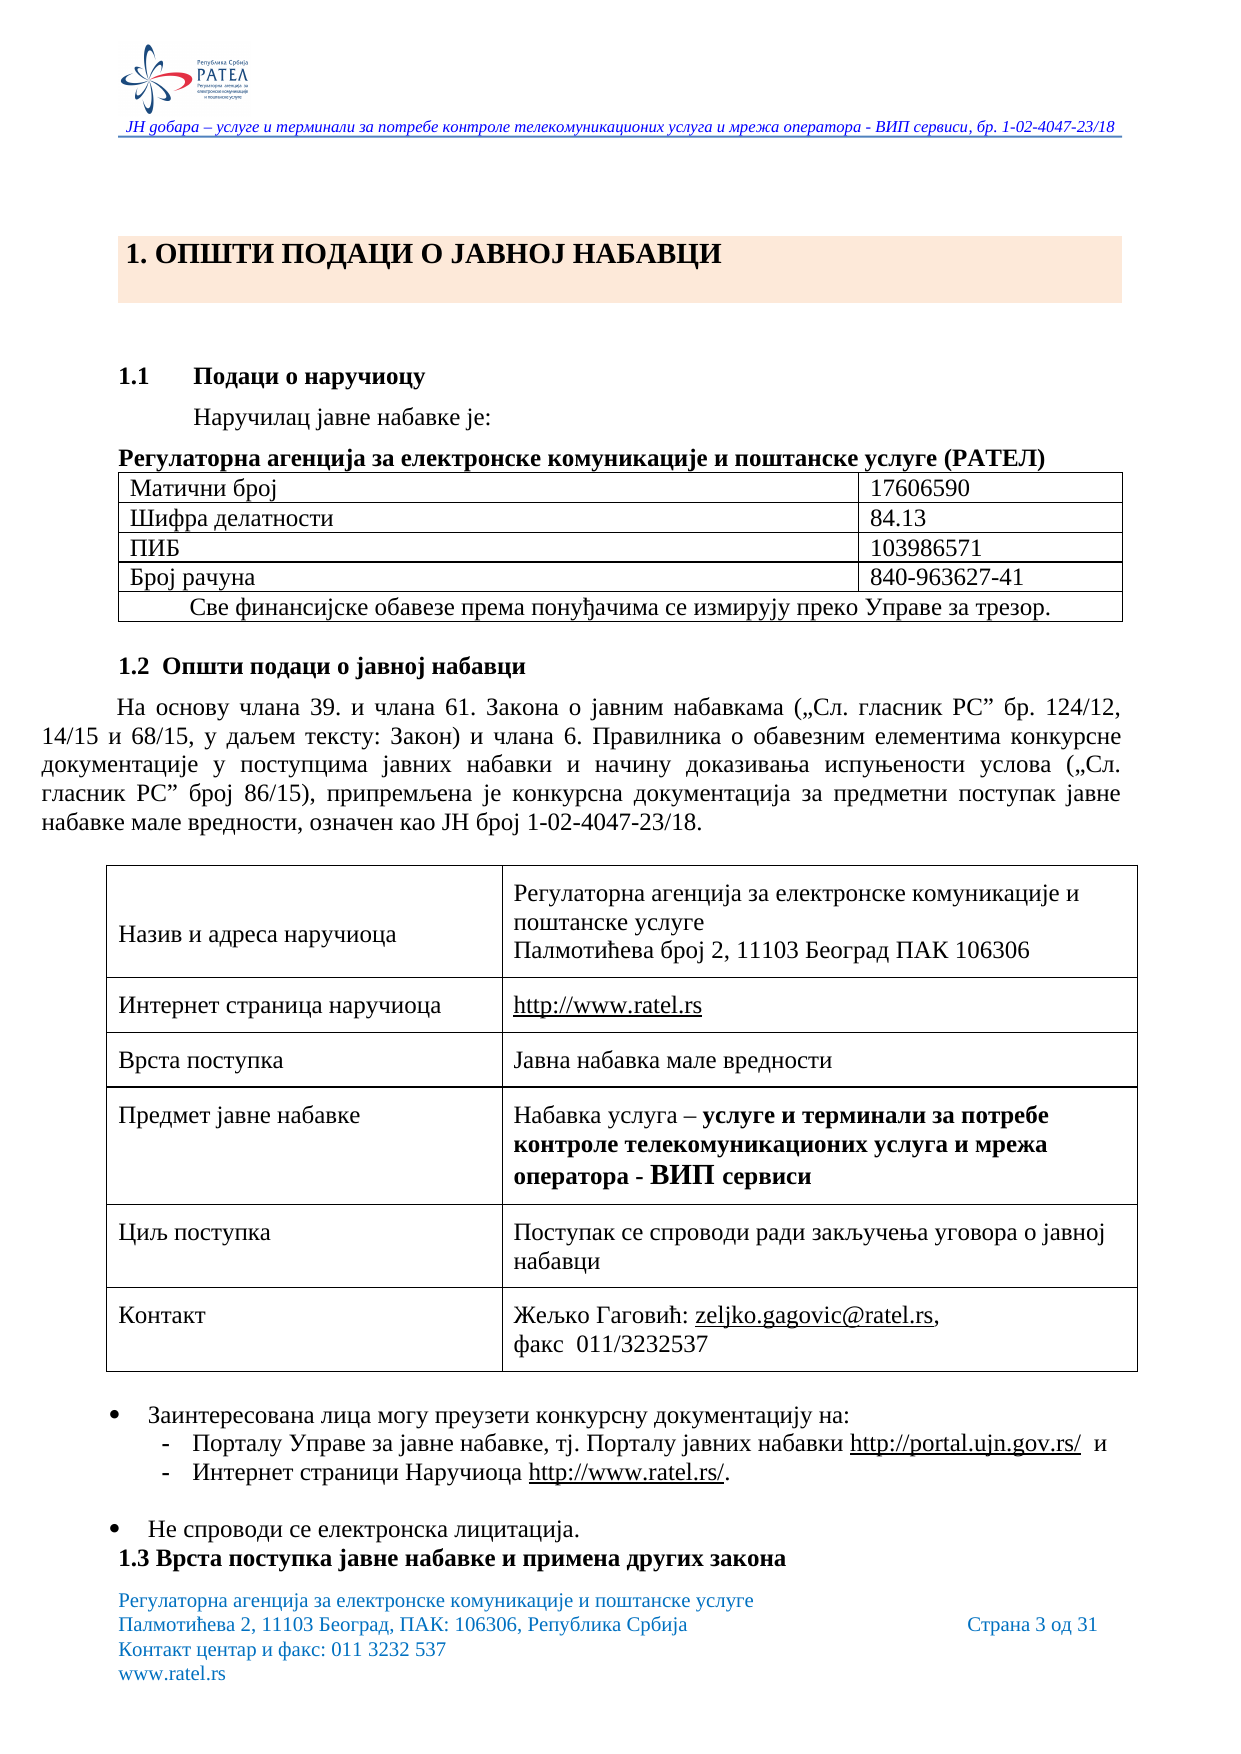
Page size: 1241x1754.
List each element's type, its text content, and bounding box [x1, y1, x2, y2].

text 1.2 Општи подаци о јавној набавци [118, 651, 1122, 679]
table_header 17606590 [859, 473, 1122, 502]
picture [118, 41, 251, 117]
text Регулаторнa агенцијa за електронске комуникације и поштанске услуге (РАТЕЛ) [118, 443, 1122, 472]
table_cell Предмет јавне набавке [107, 1088, 502, 1203]
text 1. ОПШТИ ПОДАЦИ О ЈАВНОЈ НАБАВЦИ [118, 236, 1122, 270]
table_cell Контакт [107, 1288, 502, 1371]
table_cell Циљ поступка [107, 1205, 502, 1287]
list Заинтересована лица могу преузети конкурсну документацију на: [110, 1400, 1127, 1429]
table_cell Набавка услуга – услуге и терминали за потребе контроле телекомуникационих услуга и мрежа оператора - ВИП сервиси [503, 1088, 1137, 1203]
list Не спроводи се електронска лицитација. [110, 1515, 1127, 1543]
table_cell Жељко Гаговић: zeljko.gagovic@ratel.rs, факс 011/3232537 [503, 1288, 1137, 1371]
table_cell Јавна набавка мале вредности [503, 1033, 1137, 1086]
table_cell ПИБ [119, 533, 858, 561]
table_cell http://www.ratel.rs [503, 978, 1137, 1032]
table_cell Број рачуна [119, 563, 858, 591]
table_cell Све финансијске обавезе према понуђачима се измирују преко Управе за трезор. [119, 592, 1122, 621]
text На основу члана 39. и члана 61. Закона о јавним набавкама („Сл. гласник РС” бр. 124/12, 14/15 и 68/15, у даљем тексту: Закон) и члана 6. Правилника о обавезним елементима конкурсне документације у поступцима јавних набавки и начину доказивања испуњености услова („Сл. гласник РС” број 86/15), припремљена је конкурсна документација за предметни поступак јавне набавке мале вредности, означен као ЈН број 1-02-4047-23/18. [41, 692, 1122, 836]
table_cell Шифра делатности [119, 503, 858, 532]
table_cell 840-963627-41 [859, 563, 1122, 591]
table_cell 103986571 [859, 533, 1122, 561]
table_cell Интернет страница наручиоца [107, 978, 502, 1032]
table_cell 84.13 [859, 503, 1122, 532]
table_cell Врста поступка [107, 1033, 502, 1086]
table_header Назив и адреса наручиоца [107, 866, 502, 977]
table_header Матични број [119, 473, 858, 502]
table_header Регулаторна агенција за електронске комуникације и поштанске услуге Палмотићева број 2, 11103 Београд ПАК 106306 [503, 866, 1137, 977]
table_cell Поступак се спроводи ради закључења уговора о јавној набавци [503, 1205, 1137, 1287]
text 1.3 Врста поступка јавне набавке и примена других закона [118, 1543, 1122, 1572]
list Порталу Управе за јавне набавке, тј. Порталу јавних набавки http://portal.ujn.gov.rs/ и [161, 1429, 1127, 1458]
list Интернет страници Наручиоца http://www.ratel.rs/. [161, 1458, 1127, 1486]
list Подаци о наручиоцу [118, 361, 1122, 389]
text Наручилац јавне набавке је: [118, 402, 1122, 431]
